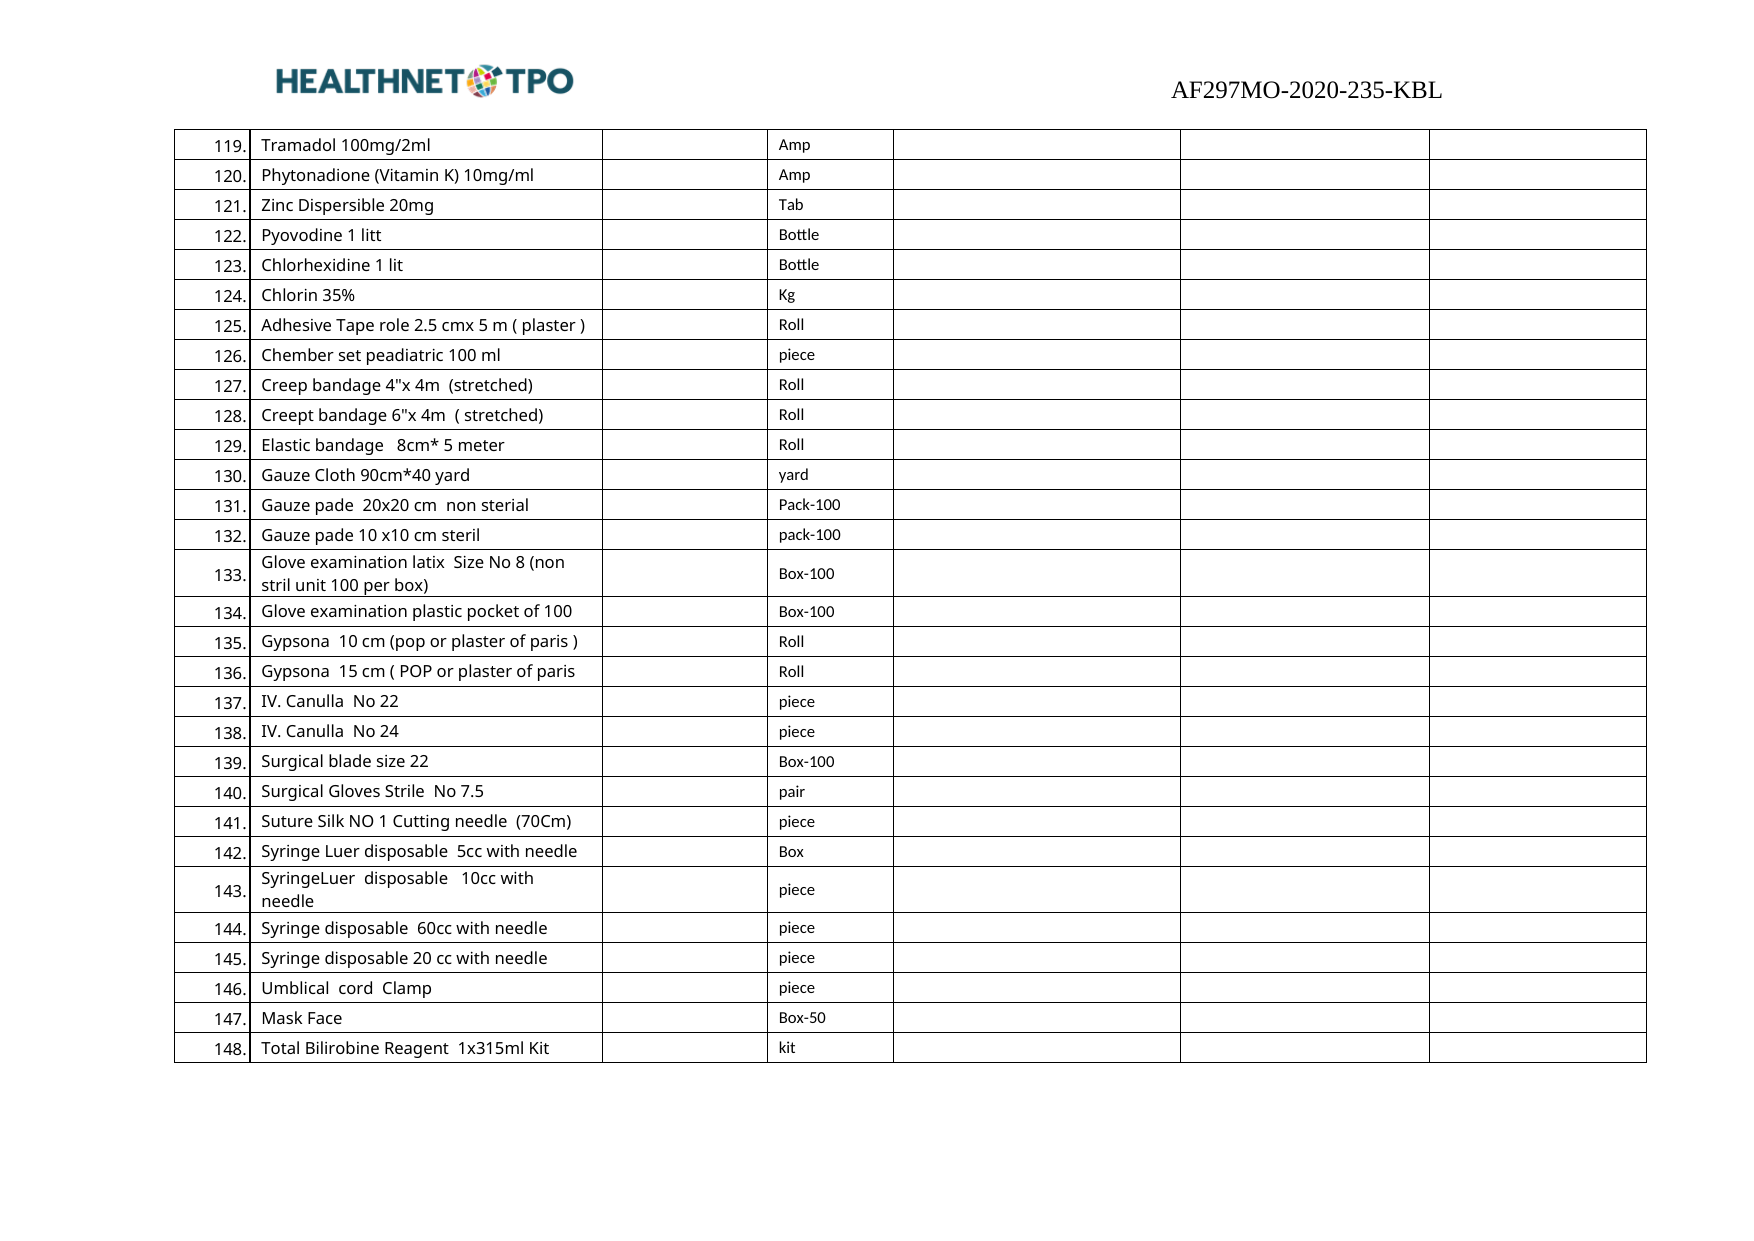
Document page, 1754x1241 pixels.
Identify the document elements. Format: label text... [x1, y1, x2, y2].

table_cell Chember set peadiatric 100 ml [251, 340, 602, 369]
table_cell [175, 777, 249, 806]
table_cell [894, 340, 1180, 369]
table_cell [1181, 1033, 1429, 1062]
table_cell [1181, 340, 1429, 369]
table_cell [1181, 807, 1429, 836]
table_cell [1430, 1033, 1646, 1062]
table_cell piece [768, 943, 893, 972]
table_cell piece [768, 687, 893, 716]
table_cell [894, 400, 1180, 429]
table_cell [603, 627, 767, 656]
table_cell [1430, 1003, 1646, 1032]
table_cell Roll [768, 430, 893, 459]
table_cell [603, 687, 767, 716]
table_cell [1181, 943, 1429, 972]
table_cell [175, 460, 249, 489]
table_cell [894, 280, 1180, 309]
table_cell [1181, 220, 1429, 249]
table_cell Box-100 [768, 550, 893, 596]
table_cell Bottle [768, 250, 893, 279]
table_cell Gauze pade 10 x10 cm steril [251, 520, 602, 549]
table_cell [603, 460, 767, 489]
table_cell [603, 310, 767, 339]
table_cell [175, 130, 249, 159]
table_cell [1181, 867, 1429, 912]
table_cell [894, 190, 1180, 219]
table_cell [603, 717, 767, 746]
table_cell [603, 370, 767, 399]
table_cell [894, 807, 1180, 836]
table_cell [1430, 220, 1646, 249]
table_cell [894, 520, 1180, 549]
table_cell [175, 250, 249, 279]
table_cell [175, 597, 249, 626]
table_cell [175, 837, 249, 866]
table_cell Creep bandage 4"x 4m (stretched) [251, 370, 602, 399]
table_cell [894, 310, 1180, 339]
table_cell [1181, 550, 1429, 596]
table_cell [175, 400, 249, 429]
table_cell [1181, 717, 1429, 746]
table_cell [1430, 973, 1646, 1002]
table_cell Box-100 [768, 747, 893, 776]
table_cell [1430, 913, 1646, 942]
table_cell [1430, 190, 1646, 219]
table_cell [894, 867, 1180, 912]
table_cell [1430, 130, 1646, 159]
table_cell [1430, 430, 1646, 459]
table_cell [1181, 837, 1429, 866]
table_cell [603, 913, 767, 942]
table_cell Surgical Gloves Strile No 7.5 [251, 777, 602, 806]
table_cell [1181, 130, 1429, 159]
table_cell Umblical cord Clamp [251, 973, 602, 1002]
table_cell Gauze pade 20x20 cm non sterial [251, 490, 602, 519]
table_cell Pyovodine 1 litt [251, 220, 602, 249]
table_cell [894, 973, 1180, 1002]
table_cell Suture Silk NO 1 Cutting needle (70Cm) [251, 807, 602, 836]
table_cell Adhesive Tape role 2.5 cmx 5 m ( plaster ) [251, 310, 602, 339]
table_cell [1430, 460, 1646, 489]
table_cell [175, 627, 249, 656]
table_cell [894, 777, 1180, 806]
table_cell [1430, 943, 1646, 972]
table_cell [1181, 280, 1429, 309]
table_cell Tab [768, 190, 893, 219]
table_cell [175, 687, 249, 716]
table_cell [894, 687, 1180, 716]
table_cell [603, 160, 767, 189]
table_cell [1181, 520, 1429, 549]
table_cell [603, 807, 767, 836]
table_cell [175, 867, 249, 912]
table_cell [1181, 687, 1429, 716]
table_cell Box-50 [768, 1003, 893, 1032]
table_cell [603, 747, 767, 776]
table_cell [603, 1033, 767, 1062]
table_cell [1181, 913, 1429, 942]
table_cell [1430, 717, 1646, 746]
table_cell [1430, 400, 1646, 429]
table_cell [603, 490, 767, 519]
table_cell [894, 430, 1180, 459]
table_cell [1181, 310, 1429, 339]
table_cell [894, 943, 1180, 972]
table_cell piece [768, 340, 893, 369]
table_cell piece [768, 973, 893, 1002]
table_cell [1181, 777, 1429, 806]
table_cell [175, 657, 249, 686]
table_cell [603, 867, 767, 912]
table_cell [894, 657, 1180, 686]
table_cell [175, 190, 249, 219]
table_cell [894, 837, 1180, 866]
table_cell [1181, 160, 1429, 189]
table_cell Chlorin 35% [251, 280, 602, 309]
table_cell [1430, 310, 1646, 339]
table_cell [894, 460, 1180, 489]
table_cell [1181, 973, 1429, 1002]
table_cell [1430, 807, 1646, 836]
picture [259, 33, 591, 129]
table_cell Syringe disposable 60cc with needle [251, 913, 602, 942]
table_cell [894, 747, 1180, 776]
table_cell [603, 1003, 767, 1032]
table_cell Kg [768, 280, 893, 309]
table_cell Pack-100 [768, 490, 893, 519]
table_cell piece [768, 867, 893, 912]
table_cell [1181, 400, 1429, 429]
table_cell SyringeLuer disposable 10cc with needle [251, 867, 602, 912]
table_cell [1430, 867, 1646, 912]
table_cell Glove examination latix Size No 8 (non stril unit 100 per box) [251, 550, 602, 596]
table_cell Chlorhexidine 1 lit [251, 250, 602, 279]
table_cell Mask Face [251, 1003, 602, 1032]
table_cell Amp [768, 160, 893, 189]
table_cell [1430, 520, 1646, 549]
table_cell [894, 717, 1180, 746]
table_cell [1430, 837, 1646, 866]
table_cell [175, 520, 249, 549]
table_cell Box-100 [768, 597, 893, 626]
table_cell [1181, 190, 1429, 219]
table_cell [894, 1033, 1180, 1062]
table_cell [175, 220, 249, 249]
table_cell Roll [768, 657, 893, 686]
table_cell [603, 550, 767, 596]
table_cell yard [768, 460, 893, 489]
table_cell [1430, 627, 1646, 656]
table_cell [603, 943, 767, 972]
table_cell IV. Canulla No 22 [251, 687, 602, 716]
table_cell [175, 340, 249, 369]
table_cell [1181, 370, 1429, 399]
table_cell [894, 490, 1180, 519]
table_cell Surgical blade size 22 [251, 747, 602, 776]
table_cell [175, 913, 249, 942]
table_cell Syringe disposable 20 cc with needle [251, 943, 602, 972]
table_cell pack-100 [768, 520, 893, 549]
table_cell [603, 520, 767, 549]
table_cell [175, 430, 249, 459]
table_cell [175, 310, 249, 339]
table_cell Gypsona 10 cm (pop or plaster of paris ) [251, 627, 602, 656]
table_cell piece [768, 913, 893, 942]
table_cell [603, 250, 767, 279]
table_cell [1430, 160, 1646, 189]
table_cell [603, 597, 767, 626]
table_cell [175, 490, 249, 519]
table_cell IV. Canulla No 24 [251, 717, 602, 746]
table_cell [894, 220, 1180, 249]
table_cell [175, 807, 249, 836]
table_cell [175, 1003, 249, 1032]
table_cell [894, 1003, 1180, 1032]
table_cell [894, 250, 1180, 279]
table_cell [175, 160, 249, 189]
table_cell [1181, 1003, 1429, 1032]
table_cell [894, 597, 1180, 626]
table_cell [1430, 250, 1646, 279]
table_cell Roll [768, 627, 893, 656]
table_cell [603, 777, 767, 806]
table_cell [175, 943, 249, 972]
table_cell [1181, 490, 1429, 519]
table_cell pair [768, 777, 893, 806]
table_cell [1181, 250, 1429, 279]
table_cell Zinc Dispersible 20mg [251, 190, 602, 219]
table_cell [894, 370, 1180, 399]
table_cell [175, 550, 249, 596]
table_cell Tramadol 100mg/2ml [251, 130, 602, 159]
table_cell Gypsona 15 cm ( POP or plaster of paris [251, 657, 602, 686]
table_cell [175, 370, 249, 399]
table_cell Bottle [768, 220, 893, 249]
table_cell [603, 837, 767, 866]
table_cell [1430, 490, 1646, 519]
table_cell [1430, 370, 1646, 399]
table_cell [175, 717, 249, 746]
table_cell piece [768, 717, 893, 746]
table_cell [1430, 777, 1646, 806]
table_cell [1430, 657, 1646, 686]
table_cell [175, 1033, 249, 1062]
table_cell Elastic bandage 8cm* 5 meter [251, 430, 602, 459]
table_cell [175, 280, 249, 309]
table_cell Glove examination plastic pocket of 100 [251, 597, 602, 626]
table_cell [1430, 597, 1646, 626]
table_cell Roll [768, 400, 893, 429]
table_cell [1181, 747, 1429, 776]
table_cell [603, 280, 767, 309]
table_cell Gauze Cloth 90cm*40 yard [251, 460, 602, 489]
table_cell [1181, 627, 1429, 656]
table_cell Box [768, 837, 893, 866]
table_cell [1430, 550, 1646, 596]
table_cell [1430, 687, 1646, 716]
table_cell [603, 973, 767, 1002]
table_cell [603, 130, 767, 159]
table_cell [894, 130, 1180, 159]
table_cell Total Bilirobine Reagent 1x315ml Kit [251, 1033, 602, 1062]
table_cell [1181, 657, 1429, 686]
table_cell Roll [768, 370, 893, 399]
table_cell [603, 340, 767, 369]
table_cell Syringe Luer disposable 5cc with needle [251, 837, 602, 866]
table_cell [1430, 747, 1646, 776]
table_cell [603, 430, 767, 459]
table_cell Roll [768, 310, 893, 339]
table_cell [1430, 280, 1646, 309]
table_cell kit [768, 1033, 893, 1062]
table_cell [603, 220, 767, 249]
table_cell [1430, 340, 1646, 369]
table_cell [175, 973, 249, 1002]
table_cell [1181, 597, 1429, 626]
table_cell [603, 657, 767, 686]
table_cell [894, 627, 1180, 656]
table_cell [603, 400, 767, 429]
table_cell [175, 747, 249, 776]
table_cell [1181, 460, 1429, 489]
table_cell [894, 160, 1180, 189]
table_cell Phytonadione (Vitamin K) 10mg/ml [251, 160, 602, 189]
table_cell [894, 550, 1180, 596]
table_cell [603, 190, 767, 219]
table_cell Amp [768, 130, 893, 159]
table_cell [894, 913, 1180, 942]
table_cell piece [768, 807, 893, 836]
table_cell [1181, 430, 1429, 459]
table_cell Creept bandage 6"x 4m ( stretched) [251, 400, 602, 429]
